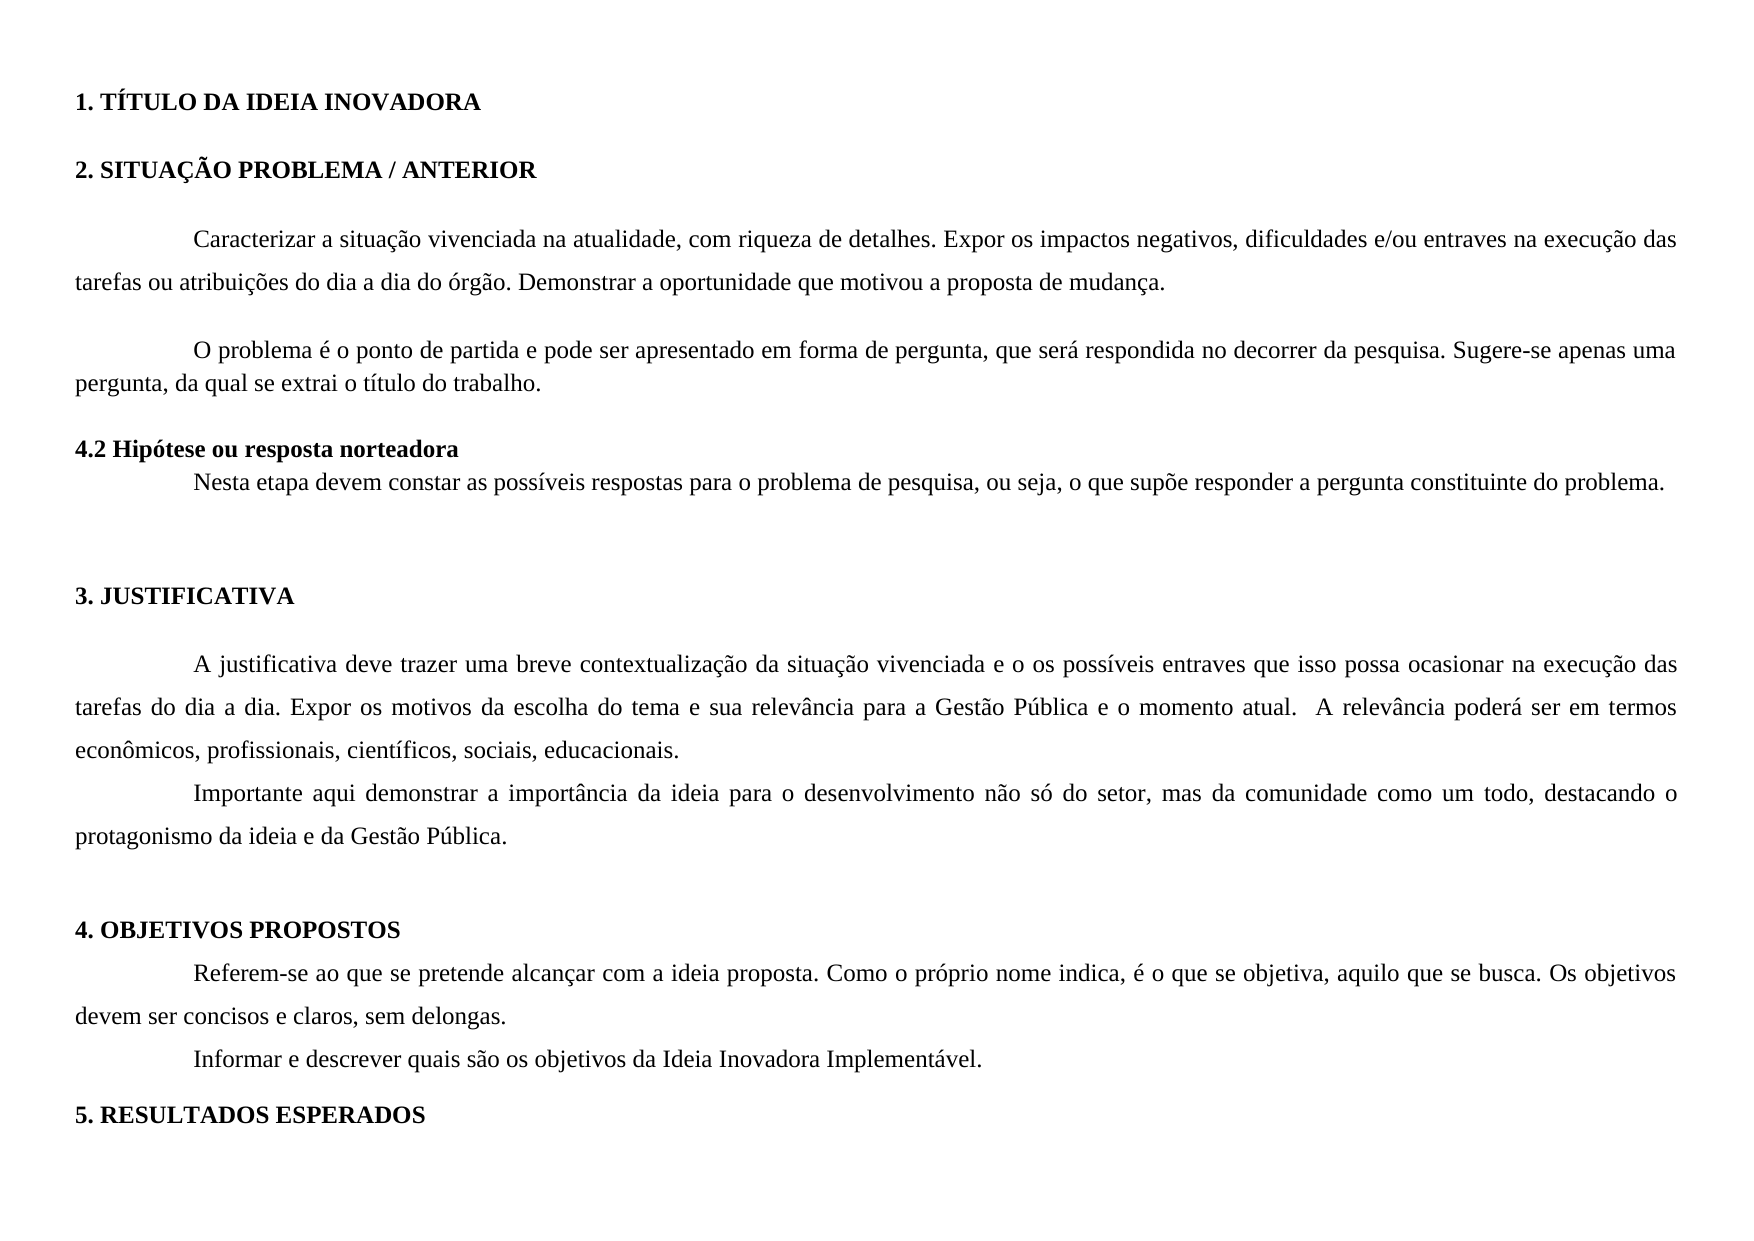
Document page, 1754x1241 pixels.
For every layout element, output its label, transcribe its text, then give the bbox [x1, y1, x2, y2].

text Caracterizar a situação vivenciada na atualidade, com riqueza de detalhes. Expor os impactos negativos, dificuldades e/ou entraves na execução das tarefas ou atribuições do dia a dia do órgão. Demonstrar a oportunidade que motivou a proposta de mudança. [75, 224, 1679, 296]
text 3. JUSTIFICATIVA [75, 581, 1679, 609]
list O problema é o ponto de partida e pode ser apresentado em forma de pergunta, que será respondida no decorrer da pesquisa. Sugere-se apenas uma pergunta, da qual se extrai o título do trabalho. [75, 335, 1679, 397]
list Referem-se ao que se pretende alcançar com a ideia proposta. Como o próprio nome indica, é o que se objetiva, aquilo que se busca. Os objetivos devem ser concisos e claros, sem delongas. [75, 958, 1679, 1030]
list 4. OBJETIVOS PROPOSTOS [75, 915, 1679, 943]
text 2. SITUAÇÃO PROBLEMA / ANTERIOR [75, 156, 1679, 184]
text 1. TÍTULO DA IDEIA INOVADORA [75, 87, 1679, 116]
list Nesta etapa devem constar as possíveis respostas para o problema de pesquisa, ou seja, o que supõe responder a pergunta constituinte do problema. [75, 467, 1679, 496]
list A justificativa deve trazer uma breve contextualização da situação vivenciada e o os possíveis entraves que isso possa ocasionar na execução das tarefas do dia a dia. Expor os motivos da escolha do tema e sua relevância para a Gestão Pública e o momento atual. A relevância poderá ser em termos econômicos, profissionais, científicos, sociais, educacionais. [75, 649, 1679, 764]
list 4.2 Hipótese ou resposta norteadora [75, 434, 1679, 463]
list Importante aqui demonstrar a importância da ideia para o desenvolvimento não só do setor, mas da comunidade como um todo, destacando o protagonismo da ideia e da Gestão Pública. [75, 778, 1679, 850]
text 5. RESULTADOS ESPERADOS [75, 1100, 1679, 1128]
list Informar e descrever quais são os objetivos da Ideia Inovadora Implementável. [75, 1044, 1679, 1073]
